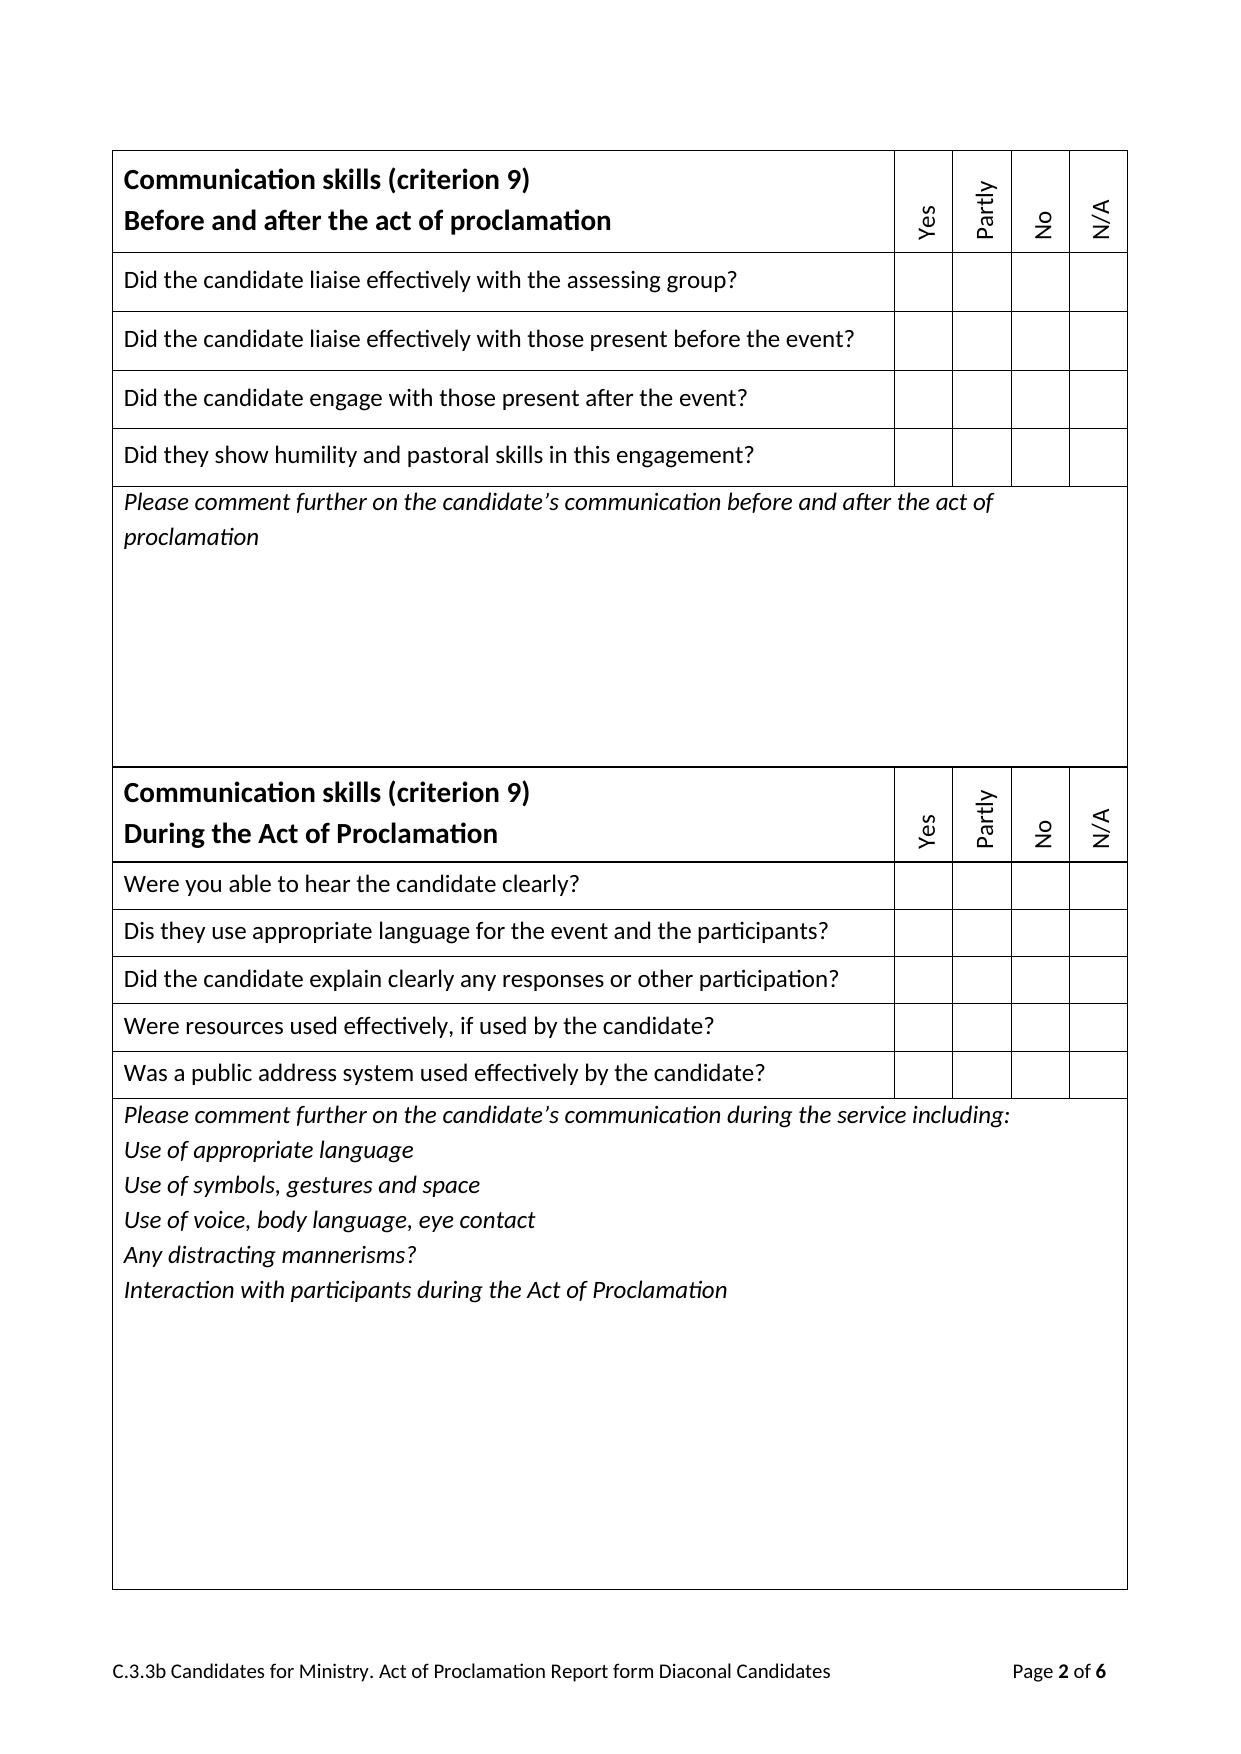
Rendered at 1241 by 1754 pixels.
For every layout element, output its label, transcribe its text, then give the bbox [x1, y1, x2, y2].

table_cell [953, 253, 1011, 311]
table_cell Was a public address system used effectively by the candidate? [113, 1052, 894, 1098]
table_cell Communication skills (criterion 9) Before and after the act of proclamation [113, 151, 894, 252]
table_cell N/A [1070, 151, 1127, 252]
table_cell [1070, 910, 1127, 956]
table_cell [895, 253, 952, 311]
table_cell [1012, 1052, 1069, 1098]
table_cell [1070, 1004, 1127, 1051]
table_cell Partly [953, 151, 1011, 252]
table_cell [1070, 1052, 1127, 1098]
table_cell Were you able to hear the candidate clearly? [113, 863, 894, 909]
table_cell Communication skills (criterion 9) During the Act of Proclamation [113, 768, 894, 861]
table_cell [953, 1004, 1011, 1051]
table_cell Did the candidate explain clearly any responses or other participation? [113, 957, 894, 1003]
table_cell [953, 312, 1011, 370]
table_cell [953, 429, 1011, 486]
table_cell Were resources used effectively, if used by the candidate? [113, 1004, 894, 1051]
table_cell Did the candidate engage with those present after the event? [113, 371, 894, 427]
table_cell [895, 312, 952, 370]
table_cell [895, 957, 952, 1003]
table_cell No [1012, 151, 1069, 252]
table_cell [895, 429, 952, 486]
table_cell Did they show humility and pastoral skills in this engagement? [113, 429, 894, 486]
table_cell [895, 371, 952, 427]
table_cell [1070, 957, 1127, 1003]
table_cell Dis they use appropriate language for the event and the participants? [113, 910, 894, 956]
table_cell Yes [895, 768, 952, 861]
table_cell [1070, 371, 1127, 427]
table_cell [1070, 312, 1127, 370]
table_cell [895, 863, 952, 909]
table_cell [1012, 957, 1069, 1003]
table_cell [895, 910, 952, 956]
table_cell [953, 957, 1011, 1003]
table_cell [1012, 253, 1069, 311]
table_cell [1012, 1004, 1069, 1051]
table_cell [113, 1099, 1127, 1589]
table_cell [953, 910, 1011, 956]
table_cell Yes [895, 151, 952, 252]
table_cell [1070, 253, 1127, 311]
table_cell [1012, 312, 1069, 370]
table_cell No [1012, 768, 1069, 861]
table_cell [953, 371, 1011, 427]
table_cell N/A [1070, 768, 1127, 861]
table_cell [1070, 429, 1127, 486]
table_cell [953, 1052, 1011, 1098]
table_cell Did the candidate liaise effectively with the assessing group? [113, 253, 894, 311]
table_cell Please comment further on the candidate’s communication before and after the act of proclamation [113, 487, 1127, 766]
table_cell [1012, 863, 1069, 909]
table_cell [1012, 429, 1069, 486]
table_cell [895, 1004, 952, 1051]
table_cell [1012, 910, 1069, 956]
table_cell [1012, 371, 1069, 427]
table_cell [895, 1052, 952, 1098]
table_cell Did the candidate liaise effectively with those present before the event? [113, 312, 894, 370]
table_cell [953, 863, 1011, 909]
table_cell [1070, 863, 1127, 909]
table_cell Partly [953, 768, 1011, 861]
